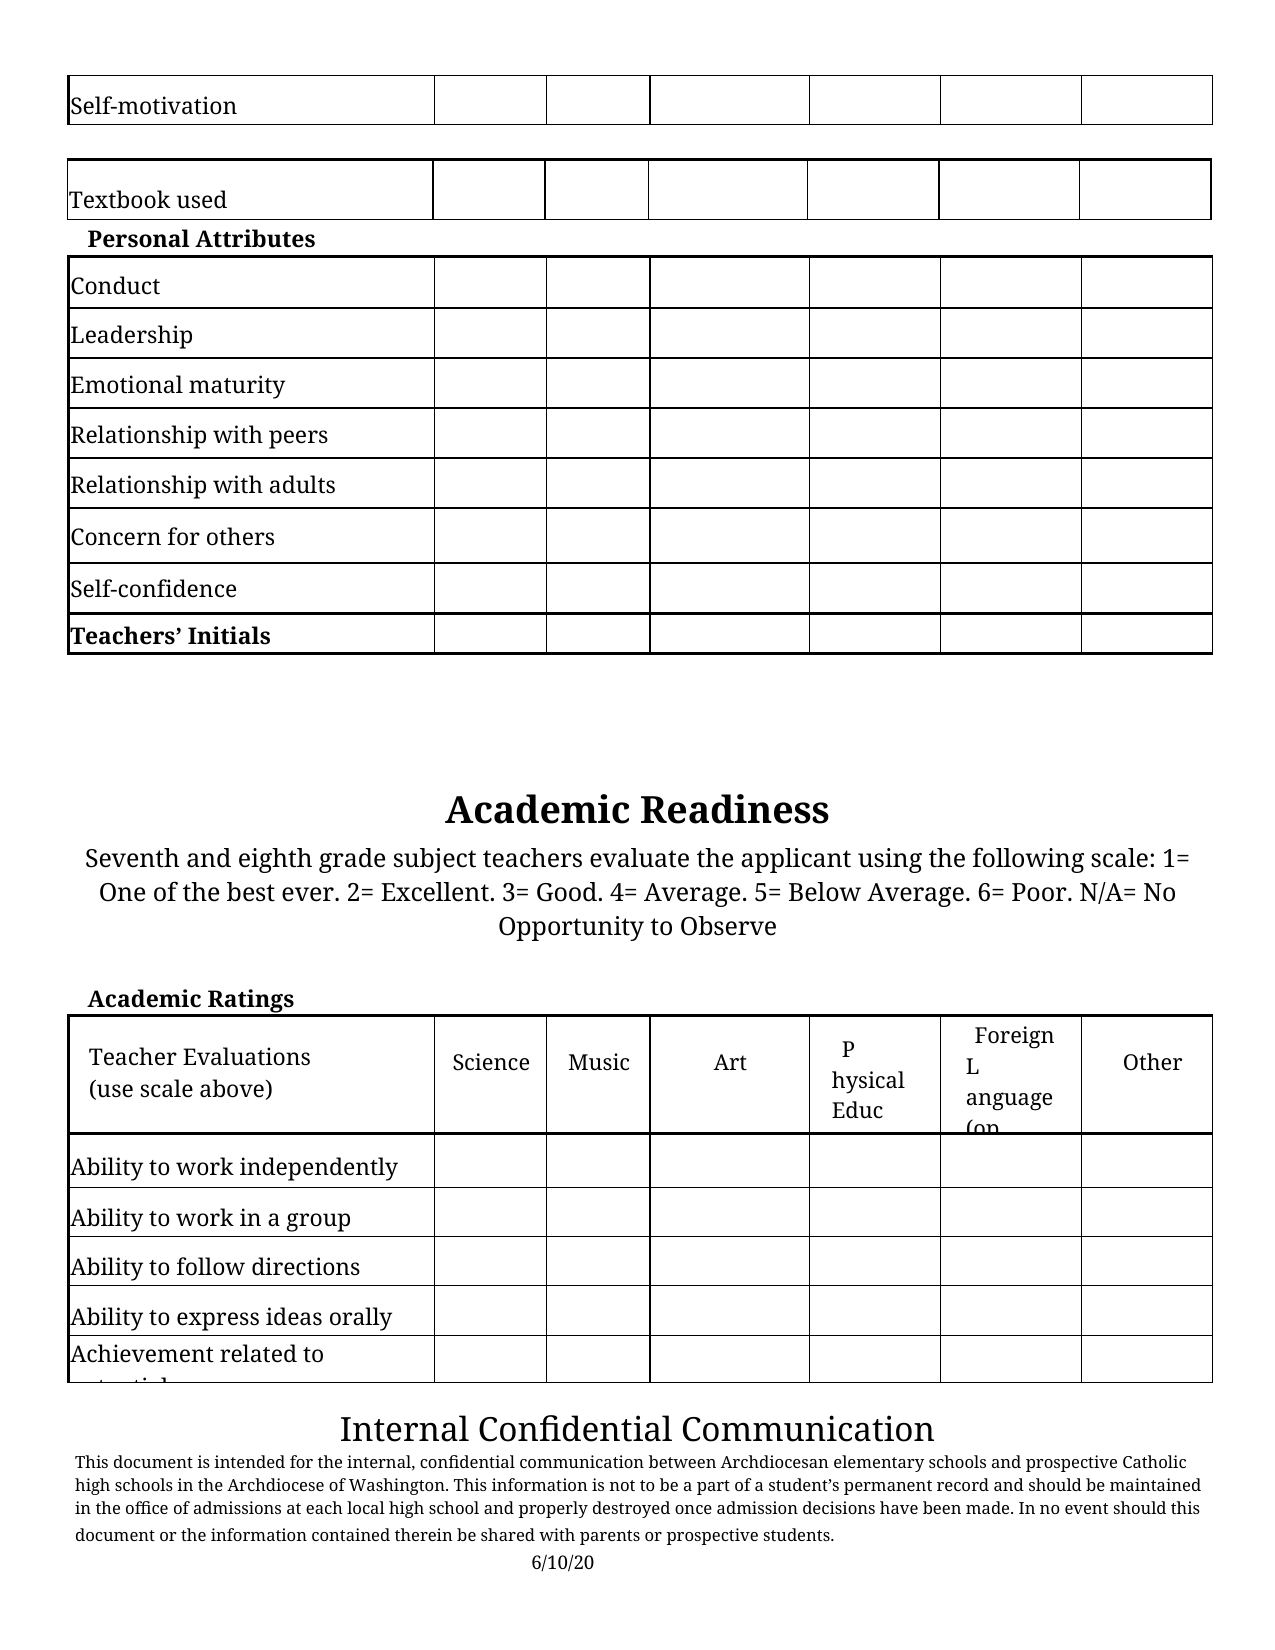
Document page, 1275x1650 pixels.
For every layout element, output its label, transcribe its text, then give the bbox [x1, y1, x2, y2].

table_cell [435, 309, 546, 357]
table_cell [941, 359, 1081, 407]
text Academic Readiness [75, 783, 1200, 834]
table_cell Self-confidence [70, 564, 434, 612]
table_header [546, 161, 648, 218]
table_cell [810, 1135, 940, 1187]
text Seventh and eighth grade subject teachers evaluate the applicant using the following scale: 1= One of the best ever. 2= Excellent. 3= Good. 4= Average. 5= Below Average. 6= Poor. N/A= No Opportunity to Observe [75, 840, 1200, 942]
table_cell Ability to express ideas orally [70, 1286, 434, 1334]
table_header Textbook used [68, 161, 432, 218]
text Academic Ratings [87, 983, 1200, 1014]
table_cell [941, 1188, 1081, 1236]
table_cell [1082, 564, 1212, 612]
table_cell [651, 1135, 809, 1187]
table_cell [810, 564, 940, 612]
table_cell [1082, 76, 1212, 124]
table_cell [810, 459, 940, 507]
table_cell [435, 1188, 546, 1236]
table_cell [941, 1286, 1081, 1334]
table_cell [1082, 1188, 1212, 1236]
table_cell Ability to work in a group [70, 1188, 434, 1236]
table_cell [941, 615, 1081, 652]
table_cell [1082, 309, 1212, 357]
table_cell [810, 509, 940, 562]
table_cell [651, 459, 809, 507]
table_cell [547, 1286, 649, 1334]
table_cell Emotional maturity [70, 359, 434, 407]
table_header [435, 258, 546, 307]
table_cell [810, 1188, 940, 1236]
table_cell [1082, 459, 1212, 507]
table_cell [1082, 1286, 1212, 1334]
table_cell [941, 509, 1081, 562]
table_cell [651, 1336, 809, 1382]
table_header [547, 258, 649, 307]
table_header Physical Education [810, 1017, 940, 1132]
table_cell [810, 615, 940, 652]
table_cell [651, 1237, 809, 1285]
table_header [808, 161, 938, 218]
table_cell [651, 309, 809, 357]
table_cell [1082, 1336, 1212, 1382]
table_cell [435, 76, 546, 124]
table_cell Ability to work independently [70, 1135, 434, 1187]
table_cell [810, 76, 940, 124]
table_cell [547, 564, 649, 612]
table_header Science [435, 1017, 546, 1132]
table_cell [435, 1336, 546, 1382]
table_cell [435, 359, 546, 407]
table_cell [547, 1135, 649, 1187]
table_cell Achievement related to potential [70, 1336, 434, 1382]
table_header Teacher Evaluations (use scale above) [70, 1017, 434, 1132]
table_header [434, 161, 544, 218]
table_cell [1082, 1135, 1212, 1187]
table_header Conduct [70, 258, 434, 307]
table_cell Ability to follow directions [70, 1237, 434, 1285]
table_cell [547, 309, 649, 357]
table_cell [941, 459, 1081, 507]
table_cell Teachers’ Initials [70, 615, 434, 652]
table_cell [435, 564, 546, 612]
table_cell [547, 359, 649, 407]
table_cell Leadership [70, 309, 434, 357]
table_cell [651, 615, 809, 652]
table_cell [810, 359, 940, 407]
table_cell Relationship with peers [70, 409, 434, 457]
table_cell [651, 509, 809, 562]
table_header Foreign Language (optional) [941, 1017, 1081, 1132]
table_cell [435, 509, 546, 562]
table_cell [435, 409, 546, 457]
table_cell Self-motivation [70, 76, 434, 124]
table_cell [651, 564, 809, 612]
table_header [1082, 258, 1212, 307]
table_cell [941, 1237, 1081, 1285]
table_cell [941, 1336, 1081, 1382]
table_cell [941, 309, 1081, 357]
table_cell [941, 76, 1081, 124]
table_header [941, 258, 1081, 307]
table_cell [435, 1135, 546, 1187]
table_cell [547, 615, 649, 652]
table_header [810, 258, 940, 307]
table_cell [941, 564, 1081, 612]
table_cell [651, 1286, 809, 1334]
table_cell [435, 459, 546, 507]
table_header Music [547, 1017, 649, 1132]
table_header [940, 161, 1079, 218]
table_cell [547, 409, 649, 457]
table_cell [810, 1237, 940, 1285]
table_cell Relationship with adults [70, 459, 434, 507]
table_cell [547, 1336, 649, 1382]
text Personal Attributes [87, 223, 1200, 254]
table_cell [1082, 615, 1212, 652]
table_cell [435, 615, 546, 652]
table_cell [547, 509, 649, 562]
table_cell [810, 309, 940, 357]
table_cell [651, 1188, 809, 1236]
table_cell [547, 76, 649, 124]
table_cell [547, 1237, 649, 1285]
table_cell Concern for others [70, 509, 434, 562]
table_cell [651, 409, 809, 457]
table_cell [941, 409, 1081, 457]
table_cell [810, 1286, 940, 1334]
table_cell [941, 1135, 1081, 1187]
table_cell [1082, 1237, 1212, 1285]
table_header Art [651, 1017, 809, 1132]
table_cell [1082, 359, 1212, 407]
table_header [1080, 161, 1210, 218]
table_header [649, 161, 807, 218]
table_cell [651, 359, 809, 407]
table_cell [810, 409, 940, 457]
table_cell [435, 1286, 546, 1334]
table_cell [547, 459, 649, 507]
table_cell [1082, 509, 1212, 562]
table_cell [435, 1237, 546, 1285]
table_cell [547, 1188, 649, 1236]
table_cell [1082, 409, 1212, 457]
table_cell [651, 76, 809, 124]
table_header Other [1082, 1017, 1212, 1132]
table_cell [810, 1336, 940, 1382]
table_header [651, 258, 809, 307]
